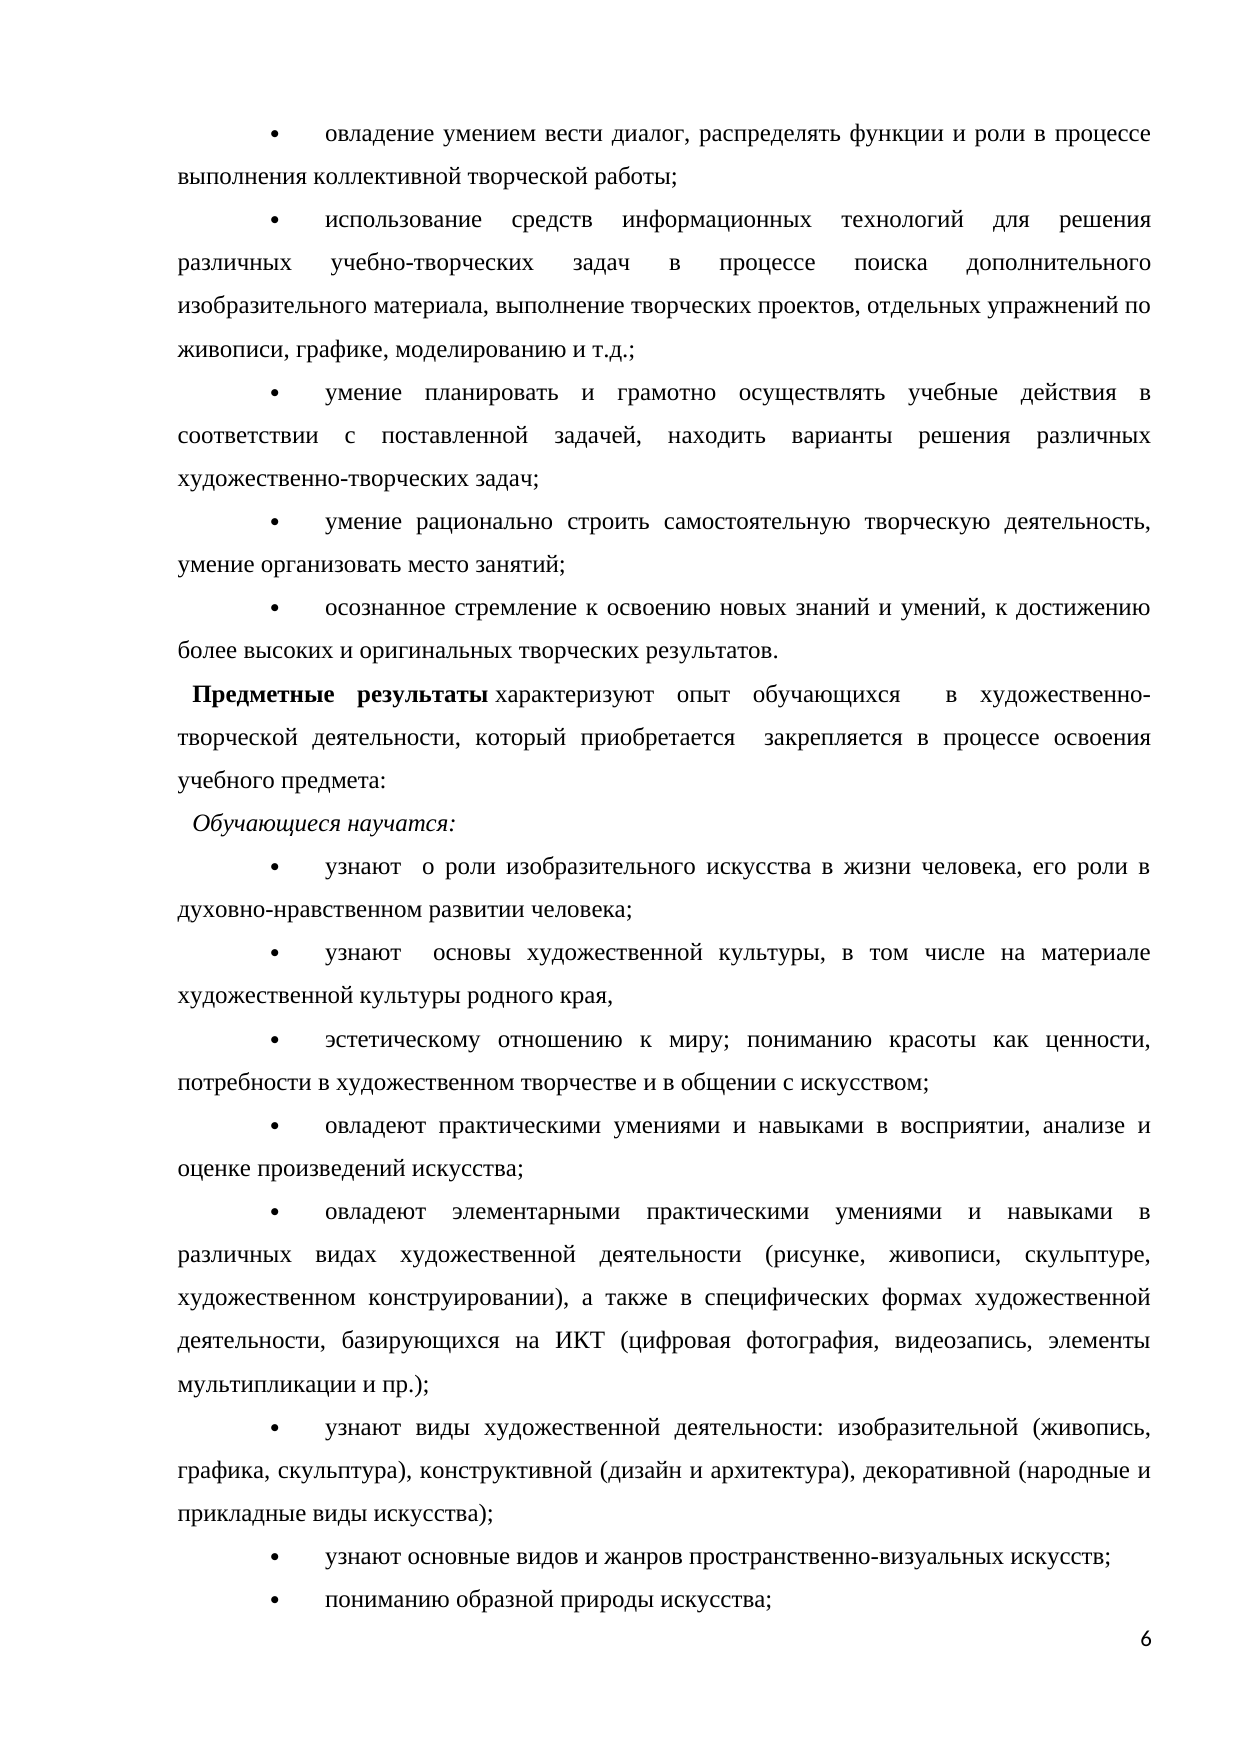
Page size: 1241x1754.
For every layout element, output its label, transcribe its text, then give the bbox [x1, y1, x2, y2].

list использование средств информационных технологий для решения различных учебно-творческих задач в процессе поиска дополнительного изобразительного материала, выполнение творческих проектов, отдельных упражнений по живописи, графике, моделированию и т.д.; [177, 204, 1152, 362]
text Обучающиеся научатся: [177, 808, 1152, 837]
list умение планировать и грамотно осуществлять учебные действия в соответствии с поставленной задачей, находить варианты решения различных художественно-творческих задач; [177, 377, 1152, 492]
list осознанное стремление к освоению новых знаний и умений, к достижению более высоких и оригинальных творческих результатов. [177, 592, 1152, 664]
text Предметные результаты характеризуют опыт обучающихся в художественно-творческой деятельности, который приобретается закрепляется в процессе освоения учебного предмета: [177, 679, 1152, 794]
list умение рационально строить самостоятельную творческую деятельность, умение организовать место занятий; [177, 506, 1152, 578]
list узнают о роли изобразительного искусства в жизни человека, его роли в духовно-нравственном развитии человека; [177, 851, 1152, 923]
list узнают основные видов и жанров пространственно-визуальных искусств; [177, 1541, 1152, 1570]
list овладение умением вести диалог, распределять функции и роли в процессе выполнения коллективной творческой работы; [177, 118, 1152, 190]
list пониманию образной природы искусства; [177, 1584, 1152, 1613]
list узнают виды художественной деятельности: изобразительной (живопись, графика, скульптура), конструктивной (дизайн и архитектура), декоративной (народные и прикладные виды искусства); [177, 1412, 1152, 1527]
list эстетическому отношению к миру; пониманию красоты как ценности, потребности в художественном творчестве и в общении с искусством; [177, 1024, 1152, 1096]
list овладеют практическими умениями и навыками в восприятии, анализе и оценке произведений искусства; [177, 1110, 1152, 1182]
list узнают основы художественной культуры, в том числе на материале художественной культуры родного края, [177, 937, 1152, 1009]
list овладеют элементарными практическими умениями и навыками в различных видах художественной деятельности (рисунке, живописи, скульптуре, художественном конструировании), а также в специфических формах художественной деятельности, базирующихся на ИКТ (цифровая фотография, видеозапись, элементы мультипликации и пр.); [177, 1196, 1152, 1397]
